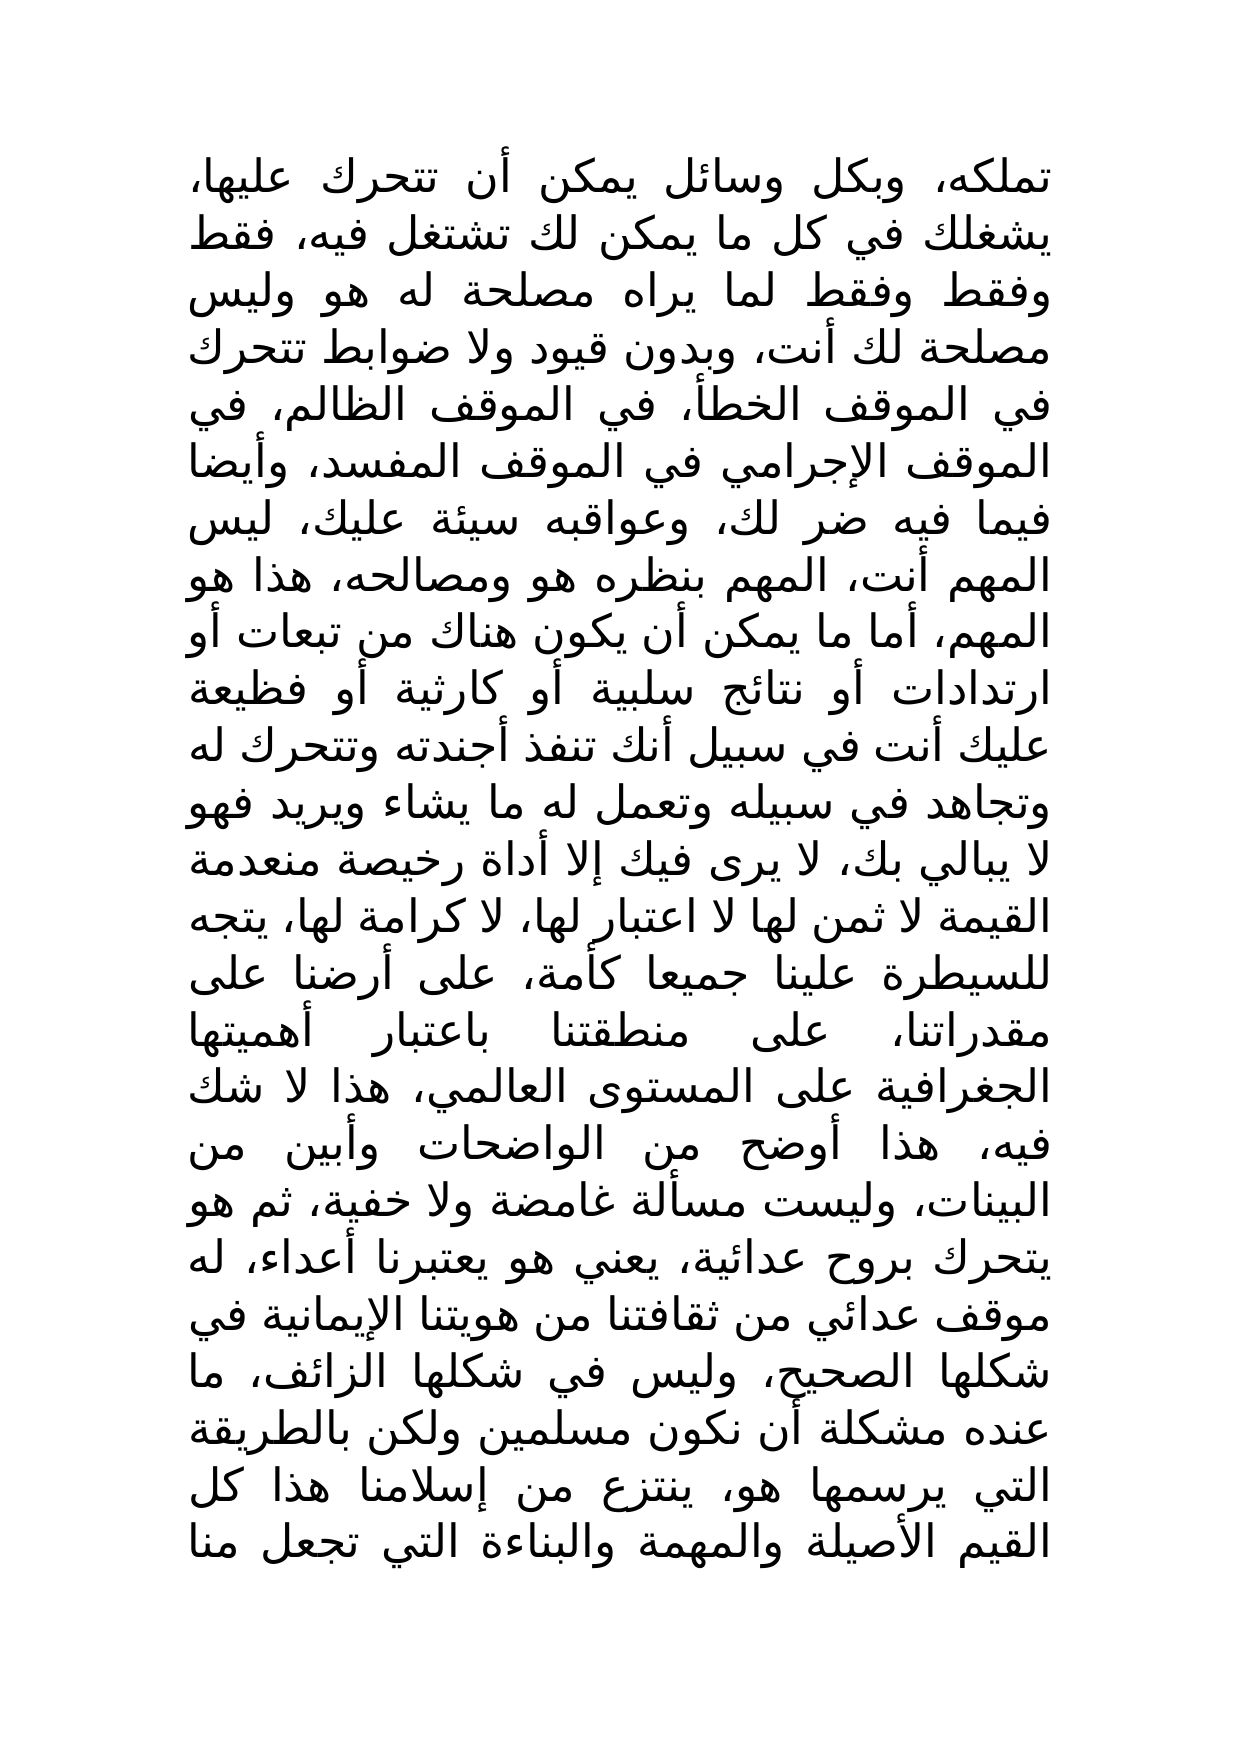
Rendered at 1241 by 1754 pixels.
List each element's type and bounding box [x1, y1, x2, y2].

text [187, 150, 1053, 1568]
